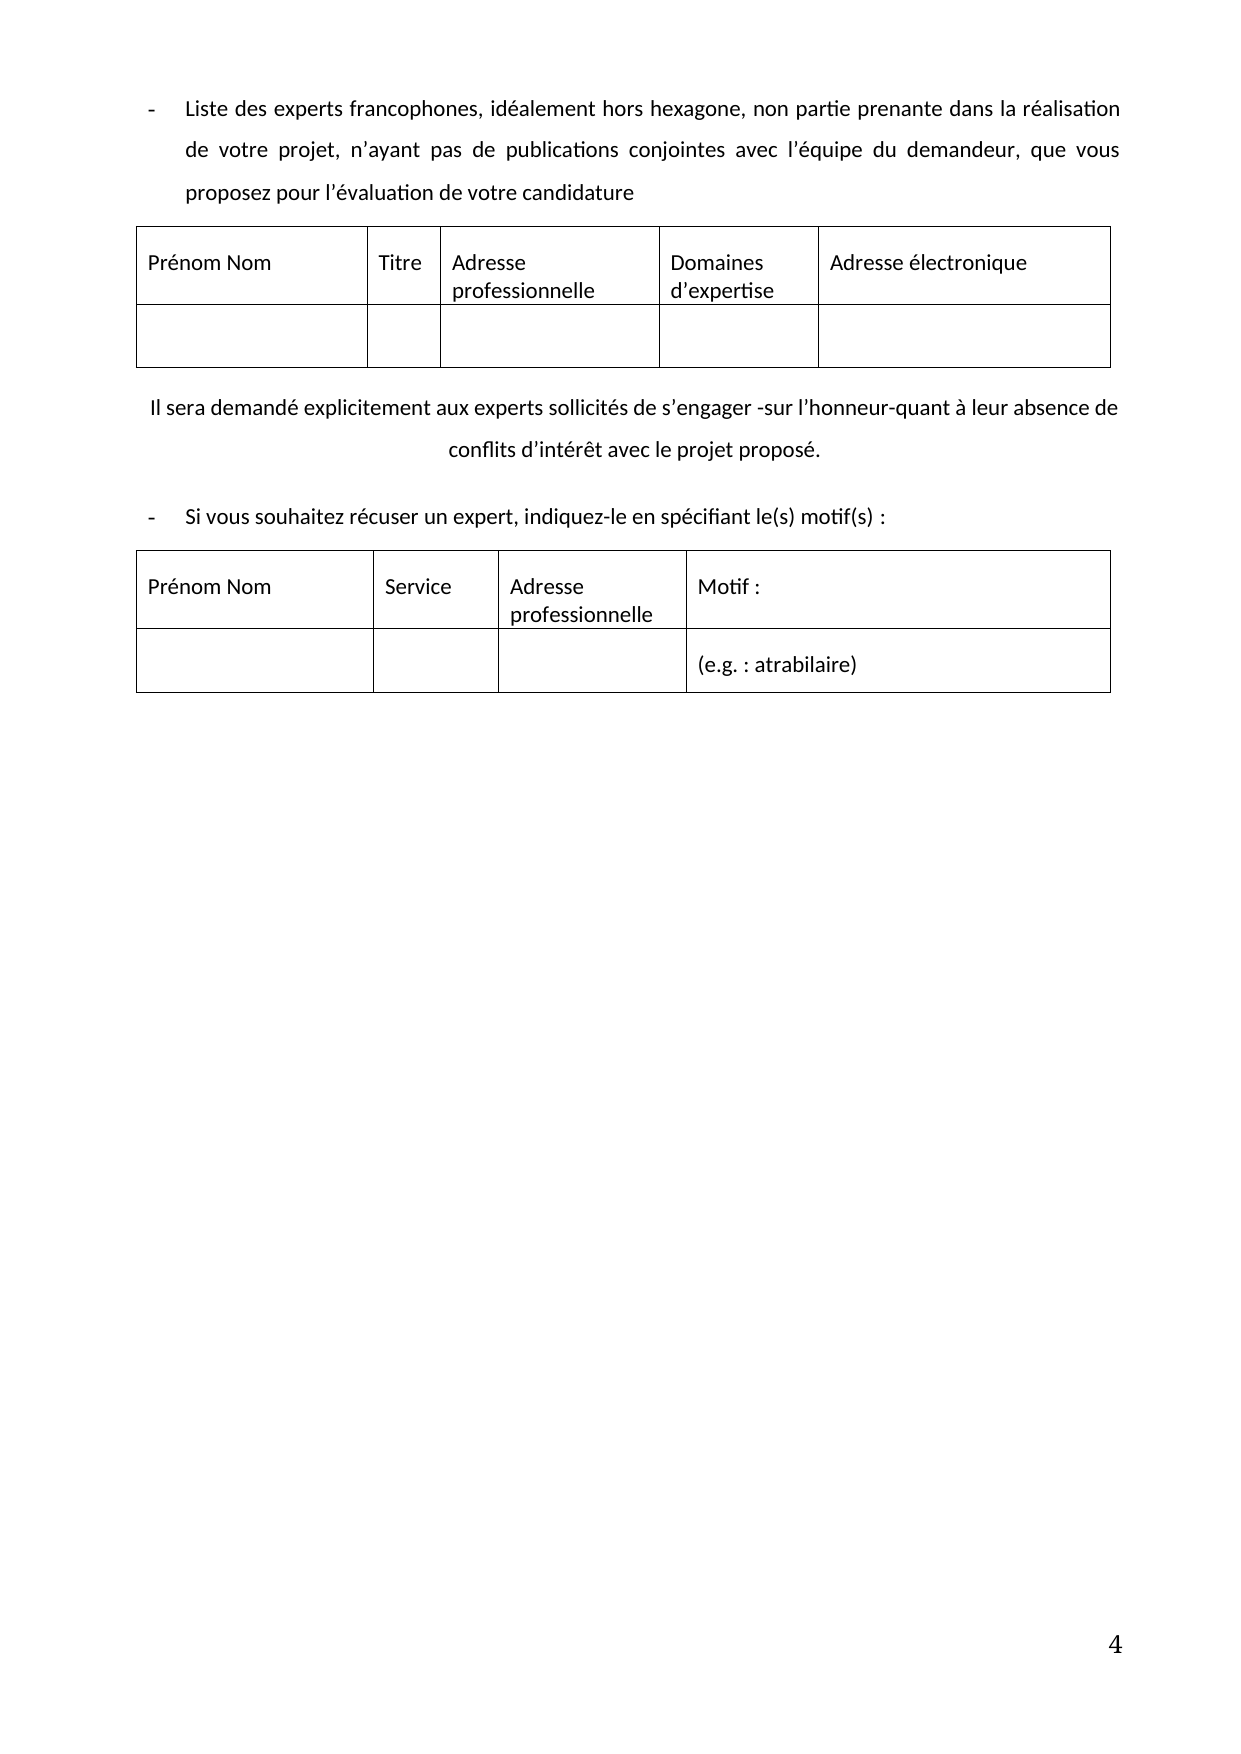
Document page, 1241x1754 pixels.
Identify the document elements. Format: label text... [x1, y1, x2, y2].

subtitle Il sera demandé explicitement aux experts sollicités de s’engager -sur l’honneur-quant à leur absence de conflits d’intérêt avec le projet proposé. [148, 393, 1122, 463]
table_header Motif : [687, 551, 1110, 628]
table_cell [499, 629, 686, 692]
table_header Service [374, 551, 498, 628]
table_cell (e.g. : atrabilaire) [687, 629, 1110, 692]
table_cell [441, 305, 659, 367]
table_header Domaines d’expertise [660, 227, 818, 304]
table_cell [368, 305, 440, 367]
table_header Adresse professionnelle [499, 551, 686, 628]
table_header Prénom Nom [137, 227, 367, 304]
table_header Titre [368, 227, 440, 304]
subtitle Si vous souhaitez récuser un expert, indiquez-le en spécifiant le(s) motif(s) : [148, 502, 1122, 530]
table_cell [660, 305, 818, 367]
subtitle Liste des experts francophones, idéalement hors hexagone, non partie prenante dans la réalisation de votre projet, n’ayant pas de publications conjointes avec l’équipe du demandeur, que vous proposez pour l’évaluation de votre candidature [148, 94, 1122, 206]
table_cell [137, 305, 367, 367]
table_header Adresse professionnelle [441, 227, 659, 304]
table_cell [819, 305, 1110, 367]
table_cell [137, 629, 373, 692]
table_cell [374, 629, 498, 692]
table_header Adresse électronique [819, 227, 1110, 304]
table_header Prénom Nom [137, 551, 373, 628]
